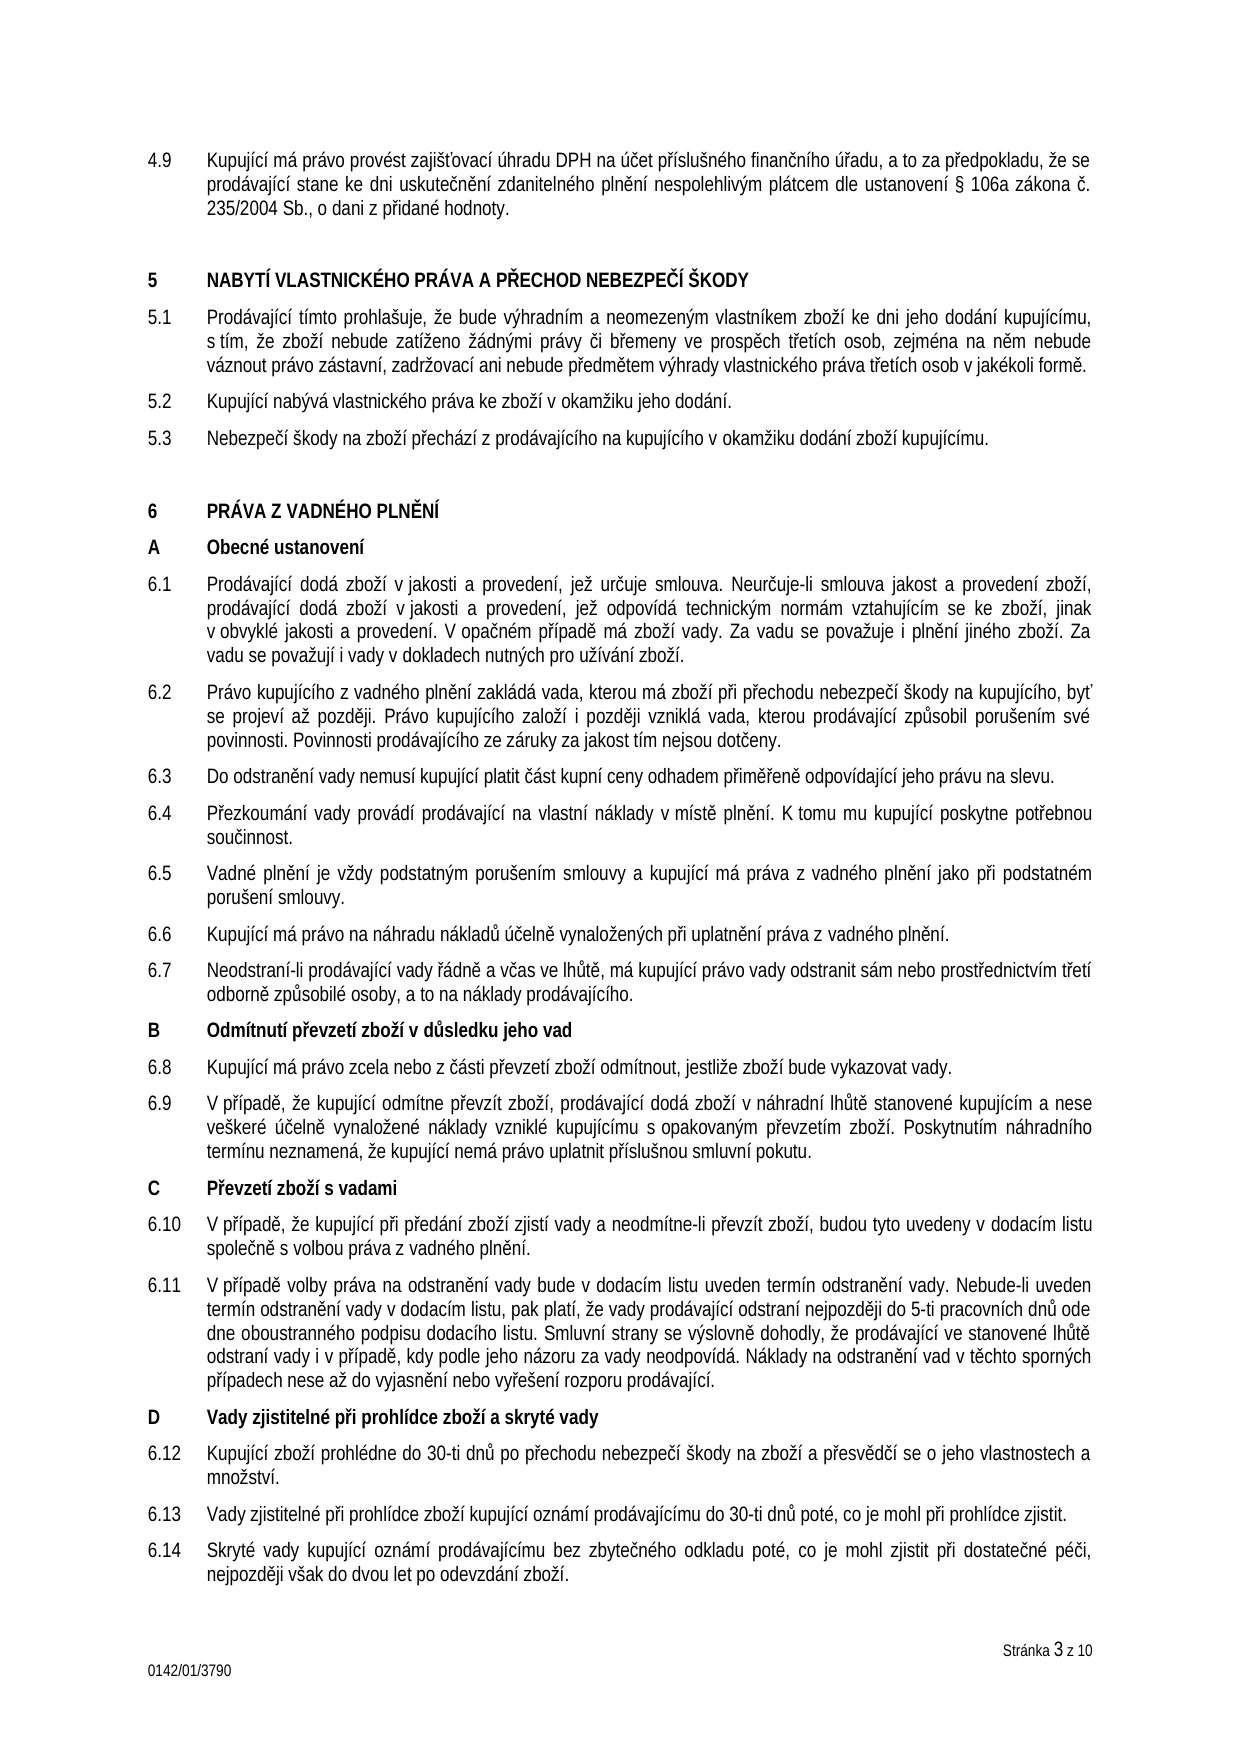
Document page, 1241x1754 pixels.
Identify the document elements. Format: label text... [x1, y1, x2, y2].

text C Převzetí zboží s vadami [148, 1176, 1093, 1200]
text 6.7 Neodstraní-li prodávající vady řádně a včas ve lhůtě, má kupující právo vady odstranit sám nebo prostřednictvím třetí odborně způsobilé osoby, a to na náklady prodávajícího. [148, 958, 1093, 1006]
text 5.2 Kupující nabývá vlastnického práva ke zboží v okamžiku jeho dodání. [148, 389, 1093, 413]
text 6.10 V případě, že kupující při předání zboží zjistí vady a neodmítne-li převzít zboží, budou tyto uvedeny v dodacím listu společně s volbou práva z vadného plnění. [148, 1212, 1093, 1260]
text A Obecné ustanovení [148, 535, 1093, 559]
text 6.13 Vady zjistitelné při prohlídce zboží kupující oznámí prodávajícímu do 30-ti dnů poté, co je mohl při prohlídce zjistit. [148, 1502, 1093, 1526]
text 6.3 Do odstranění vady nemusí kupující platit část kupní ceny odhadem přiměřeně odpovídající jeho právu na slevu. [148, 764, 1093, 788]
text 4.9 Kupující má právo provést zajišťovací úhradu DPH na účet příslušného finančního úřadu, a to za předpokladu, že se prodávající stane ke dni uskutečnění zdanitelného plnění nespolehlivým plátcem dle ustanovení § 106a zákona č. 235/2004 Sb., o dani z přidané hodnoty. [148, 148, 1093, 219]
text 6 PRÁVA Z VADNÉHO PLNĚNÍ [148, 499, 1093, 523]
text 6.12 Kupující zboží prohlédne do 30-ti dnů po přechodu nebezpečí škody na zboží a přesvědčí se o jeho vlastnostech a množství. [148, 1441, 1093, 1489]
text 5.3 Nebezpečí škody na zboží přechází z prodávajícího na kupujícího v okamžiku dodání zboží kupujícímu. [148, 426, 1093, 450]
text 6.4 Přezkoumání vady provádí prodávající na vlastní náklady v místě plnění. K tomu mu kupující poskytne potřebnou součinnost. [148, 801, 1093, 849]
text 6.5 Vadné plnění je vždy podstatným porušením smlouvy a kupující má práva z vadného plnění jako při podstatném porušení smlouvy. [148, 861, 1093, 909]
text 6.14 Skryté vady kupující oznámí prodávajícímu bez zbytečného odkladu poté, co je mohl zjistit při dostatečné péči, nejpozději však do dvou let po odevzdání zboží. [148, 1538, 1093, 1586]
text 6.8 Kupující má právo zcela nebo z části převzetí zboží odmítnout, jestliže zboží bude vykazovat vady. [148, 1055, 1093, 1079]
text 6.9 V případě, že kupující odmítne převzít zboží, prodávající dodá zboží v náhradní lhůtě stanovené kupujícím a nese veškeré účelně vynaložené náklady vzniklé kupujícímu s opakovaným převzetím zboží. Poskytnutím náhradního termínu neznamená, že kupující nemá právo uplatnit příslušnou smluvní pokutu. [148, 1091, 1093, 1163]
text B Odmítnutí převzetí zboží v důsledku jeho vad [148, 1018, 1093, 1042]
text 6.6 Kupující má právo na náhradu nákladů účelně vynaložených při uplatnění práva z vadného plnění. [148, 922, 1093, 946]
text D Vady zjistitelné při prohlídce zboží a skryté vady [148, 1405, 1093, 1429]
text 6.11 V případě volby práva na odstranění vady bude v dodacím listu uveden termín odstranění vady. Nebude-li uveden termín odstranění vady v dodacím listu, pak platí, že vady prodávající odstraní nejpozději do 5-ti pracovních dnů ode dne oboustranného podpisu dodacího listu. Smluvní strany se výslovně dohodly, že prodávající ve stanovené lhůtě odstraní vady i v případě, kdy podle jeho názoru za vady neodpovídá. Náklady na odstranění vad v těchto sporných případech nese až do vyjasnění nebo vyřešení rozporu prodávající. [148, 1273, 1093, 1392]
text 5.1 Prodávající tímto prohlašuje, že bude výhradním a neomezeným vlastníkem zboží ke dni jeho dodání kupujícímu, s tím, že zboží nebude zatíženo žádnými právy či břemeny ve prospěch třetích osob, zejména na něm nebude váznout právo zástavní, zadržovací ani nebude předmětem výhrady vlastnického práva třetích osob v jakékoli formě. [148, 305, 1093, 377]
text 6.1 Prodávající dodá zboží v jakosti a provedení, jež určuje smlouva. Neurčuje-li smlouva jakost a provedení zboží, prodávající dodá zboží v jakosti a provedení, jež odpovídá technickým normám vztahujícím se ke zboží, jinak v obvyklé jakosti a provedení. V opačném případě má zboží vady. Za vadu se považuje i plnění jiného zboží. Za vadu se považují i vady v dokladech nutných pro užívání zboží. [148, 572, 1093, 667]
text 5 NABYTÍ VLASTNICKÉHO PRÁVA A PŘECHOD NEBEZPEČÍ ŠKODY [148, 268, 1093, 292]
text 6.2 Právo kupujícího z vadného plnění zakládá vada, kterou má zboží při přechodu nebezpečí škody na kupujícího, byť se projeví až později. Právo kupujícího založí i později vzniklá vada, kterou prodávající způsobil porušením své povinnosti. Povinnosti prodávajícího ze záruky za jakost tím nejsou dotčeny. [148, 680, 1093, 752]
